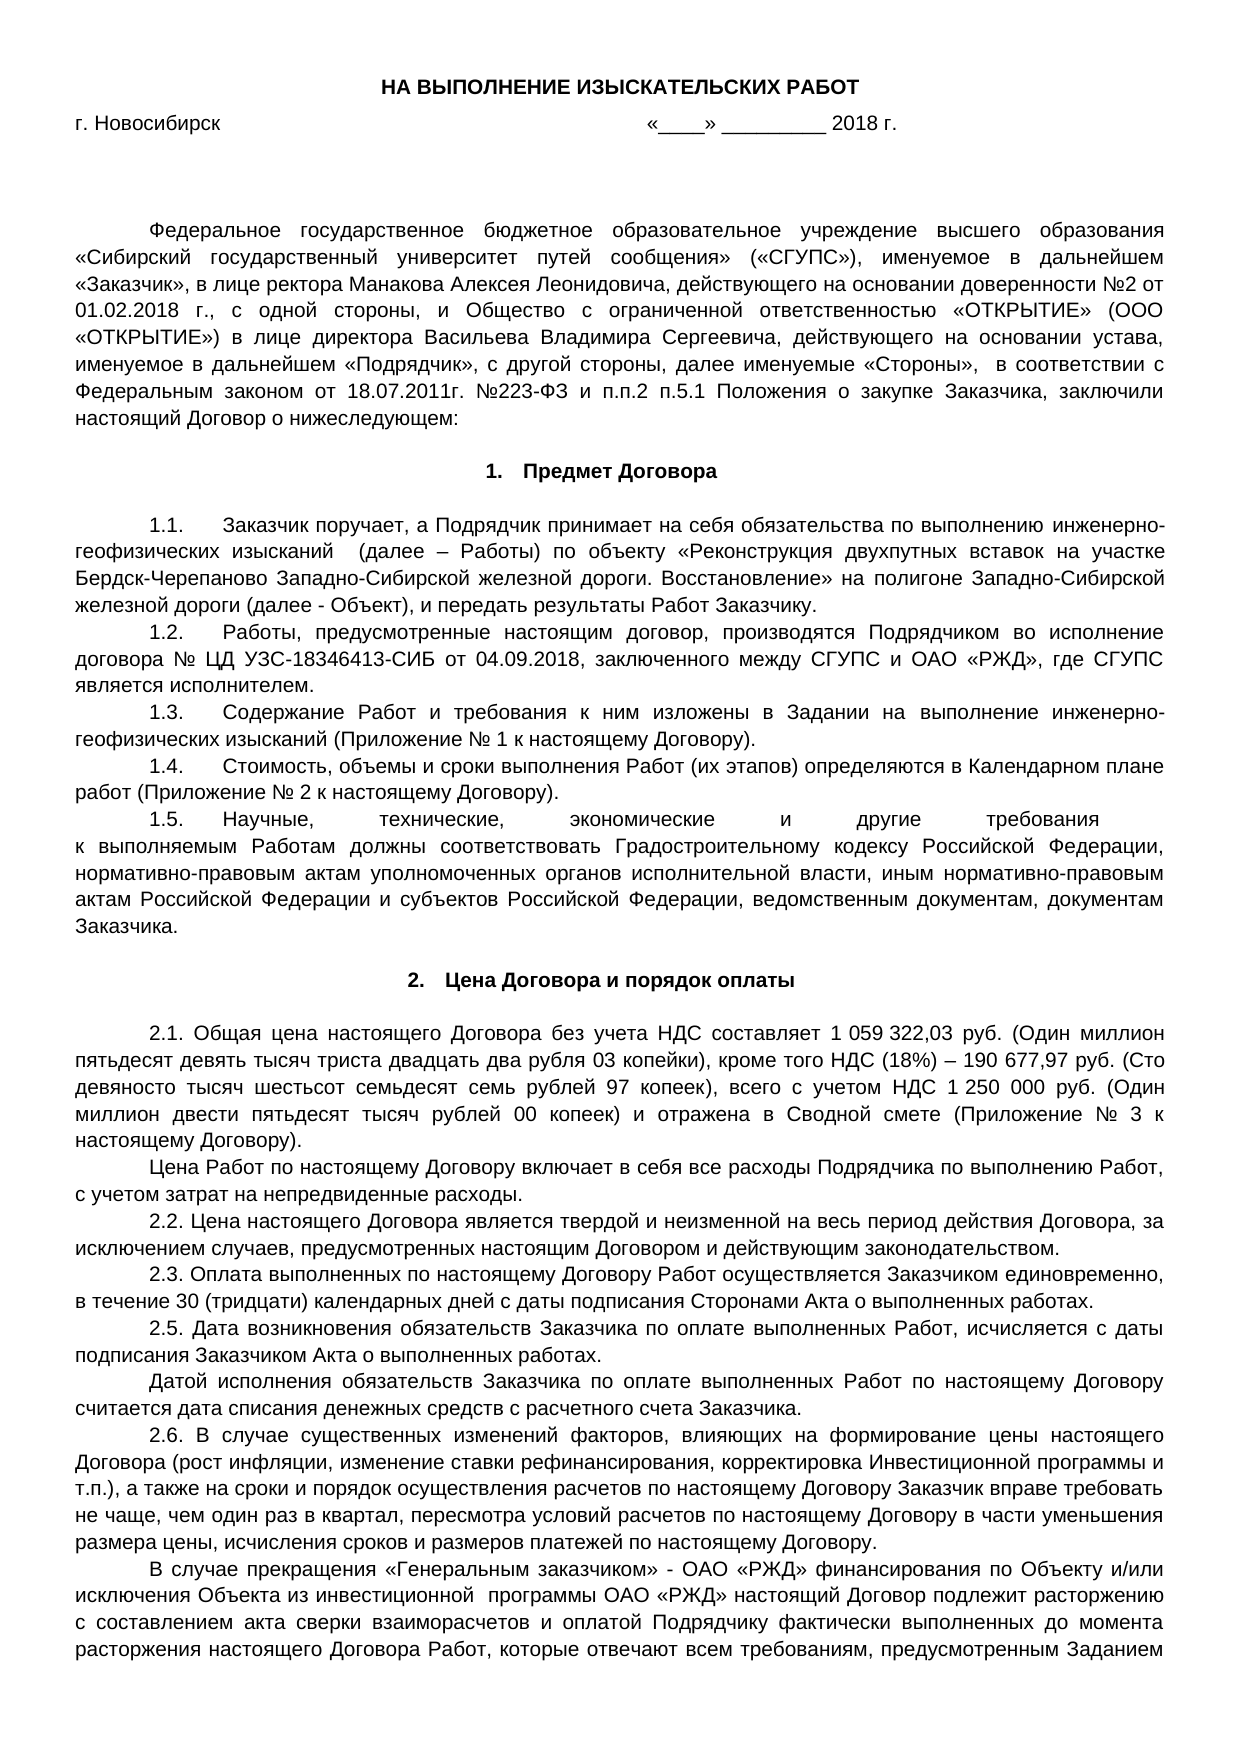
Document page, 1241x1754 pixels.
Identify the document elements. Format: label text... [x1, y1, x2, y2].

list Заказчик поручает, а Подрядчик принимает на себя обязательства по выполнению инженерно-геофизических изысканий (далее – Работы) по объекту «Реконструкция двухпутных вставок на участке Бердск-Черепаново Западно-Сибирской железной дороги. Восстановление» на полигоне Западно-Сибирской железной дороги (далее - Объект), и передать результаты Работ Заказчику. [75, 512, 1165, 617]
text 2.2. Цена настоящего Договора является твердой и неизменной на весь период действия Договора, за исключением случаев, предусмотренных настоящим Договором и действующим законодательством. [75, 1208, 1165, 1259]
text 2.1. Общая цена настоящего Договора без учета НДС составляет 1 059 322,03 руб. (Один миллион пятьдесят девять тысяч триста двадцать два рубля 03 копейки), кроме того НДС (18%) – 190 677,97 руб. (Сто девяносто тысяч шестьсот семьдесят семь рублей 97 копеек), всего с учетом НДС 1 250 000 руб. (Один миллион двести пятьдесят тысяч рублей 00 копеек) и отражена в Сводной смете (Приложение № 3 к настоящему Договору). [75, 1021, 1165, 1152]
text 2.6. В случае существенных изменений факторов, влияющих на формирование цены настоящего Договора (рост инфляции, изменение ставки рефинансирования, корректировка Инвестиционной программы и т.п.), а также на сроки и порядок осуществления расчетов по настоящему Договору Заказчик вправе требовать не чаще, чем один раз в квартал, пересмотра условий расчетов по настоящему Договору в части уменьшения размера цены, исчисления сроков и размеров платежей по настоящему Договору. [75, 1423, 1165, 1554]
text 2.3. Оплата выполненных по настоящему Договору Работ осуществляется Заказчиком единовременно, в течение 30 (тридцати) календарных дней с даты подписания Сторонами Акта о выполненных работах. [75, 1262, 1165, 1313]
text НА ВЫПОЛНЕНИЕ ИЗЫСКАТЕЛЬСКИХ РАБОТ [75, 75, 1165, 99]
list Предмет Договора [37, 459, 1165, 483]
list Содержание Работ и требования к ним изложены в Задании на выполнение инженерно-геофизических изысканий (Приложение № 1 к настоящему Договору). [75, 700, 1165, 751]
list Научные, технические, экономические и другие требования к выполняемым Работам должны соответствовать Градостроительному кодексу Российской Федерации, нормативно-правовым актам уполномоченных органов исполнительной власти, иным нормативно-правовым актам Российской Федерации и субъектов Российской Федерации, ведомственным документам, документам Заказчика. [75, 807, 1165, 938]
list Цена Договора и порядок оплаты [37, 968, 1165, 992]
list Работы, предусмотренные настоящим договор, производятся Подрядчиком во исполнение договора № ЦД УЗС-18346413-СИБ от 04.09.2018, заключенного между СГУПС и ОАО «РЖД», где СГУПС является исполнителем. [75, 619, 1165, 697]
text г. Новосибирск «____» _________ 2018 г. [75, 111, 1165, 135]
list Стоимость, объемы и сроки выполнения Работ (их этапов) определяются в Календарном плане работ (Приложение № 2 к настоящему Договору). [75, 753, 1165, 804]
text Цена Работ по настоящему Договору включает в себя все расходы Подрядчика по выполнению Работ, с учетом затрат на непредвиденные расходы. [75, 1155, 1165, 1206]
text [75, 1557, 1165, 1661]
text 2.5. Дата возникновения обязательств Заказчика по оплате выполненных Работ, исчисляется с даты подписания Заказчиком Акта о выполненных работах. [75, 1316, 1165, 1366]
text Датой исполнения обязательств Заказчика по оплате выполненных Работ по настоящему Договору считается дата списания денежных средств с расчетного счета Заказчика. [75, 1369, 1165, 1420]
text Федеральное государственное бюджетное образовательное учреждение высшего образования «Сибирский государственный университет путей сообщения» («СГУПС»), именуемое в дальнейшем «Заказчик», в лице ректора Манакова Алексея Леонидовича, действующего на основании доверенности №2 от 01.02.2018 г., с одной стороны, и Общество с ограниченной ответственностью «ОТКРЫТИЕ» (ООО «ОТКРЫТИЕ») в лице директора Васильева Владимира Сергеевича, действующего на основании устава, именуемое в дальнейшем «Подрядчик», с другой стороны, далее именуемые «Стороны», в соответствии с Федеральным законом от 18.07.2011г. №223-ФЗ и п.п.2 п.5.1 Положения о закупке Заказчика, заключили настоящий Договор о нижеследующем: [75, 218, 1165, 429]
